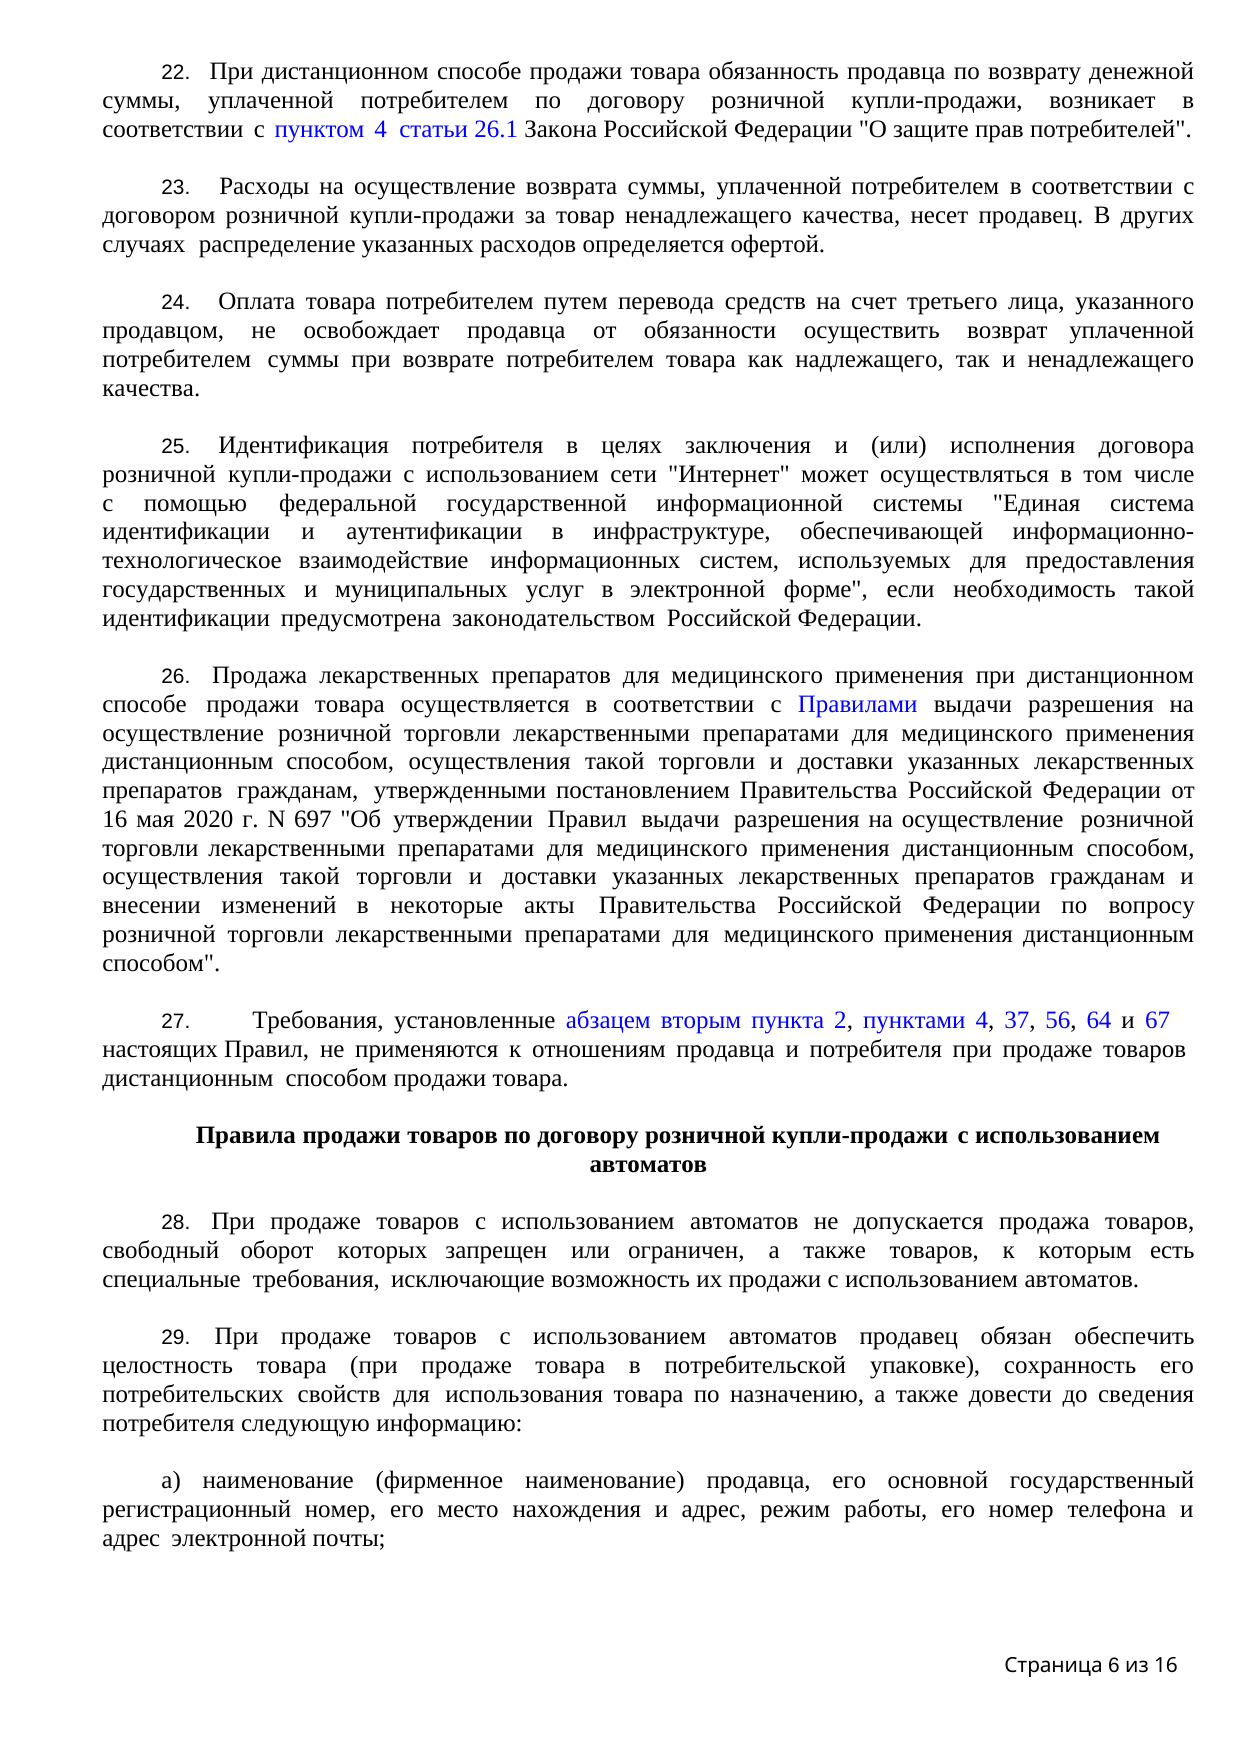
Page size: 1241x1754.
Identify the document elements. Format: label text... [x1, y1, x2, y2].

text а) наименование (фирменное наименование) продавца, его основной государственный регистрационный номер, его место нахождения и адрес, режим работы, его номер телефона и адрес электронной почты; [102, 1465, 1194, 1551]
list Требования, установленные абзацем вторым пункта 2, пунктами 4, 37, 56, 64 и 67 настоящих Правил, не применяются к отношениям продавца и потребителя при продаже товаров дистанционным способом продажи товара. [102, 1005, 1194, 1091]
list При дистанционном способе продажи товара обязанность продавца по возврату денежной суммы, уплаченной потребителем по договору розничной купли-продажи, возникает в соответствии с пунктом 4 статьи 26.1 Закона Российской Федерации "О защите прав потребителей". [102, 56, 1194, 143]
list Продажа лекарственных препаратов для медицинского применения при дистанционном способе продажи товара осуществляется в соответствии с Правилами выдачи разрешения на осуществление розничной торговли лекарственными препаратами для медицинского применения дистанционным способом, осуществления такой торговли и доставки указанных лекарственных препаратов гражданам, утвержденными постановлением Правительства Российской Федерации от 16 мая 2020 г. N 697 "Об утверждении Правил выдачи разрешения на осуществление розничной торговли лекарственными препаратами для медицинского применения дистанционным способом, осуществления такой торговли и доставки указанных лекарственных препаратов гражданам и внесении изменений в некоторые акты Правительства Российской Федерации по вопросу розничной торговли лекарственными препаратами для медицинского применения дистанционным способом". [102, 660, 1194, 976]
list Идентификация потребителя в целях заключения и (или) исполнения договора розничной купли-продажи с использованием сети "Интернет" может осуществляться в том числе с помощью федеральной государственной информационной системы "Единая система идентификации и аутентификации в инфраструктуре, обеспечивающей информационно-технологическое взаимодействие информационных систем, используемых для предоставления государственных и муниципальных услуг в электронной форме", если необходимость такой идентификации предусмотрена законодательством Российской Федерации. [102, 430, 1194, 631]
subtitle Правила продажи товаров по договору розничной купли-продажи с использованием автоматов [102, 1120, 1194, 1178]
list Оплата товара потребителем путем перевода средств на счет третьего лица, указанного продавцом, не освобождает продавца от обязанности осуществить возврат уплаченной потребителем суммы при возврате потребителем товара как надлежащего, так и ненадлежащего качества. [102, 286, 1194, 401]
list При продаже товаров с использованием автоматов продавец обязан обеспечить целостность товара (при продаже товара в потребительской упаковке), сохранность его потребительских свойств для использования товара по назначению, а также довести до сведения потребителя следующую информацию: [102, 1321, 1194, 1436]
list Расходы на осуществление возврата суммы, уплаченной потребителем в соответствии с договором розничной купли-продажи за товар ненадлежащего качества, несет продавец. В других случаях распределение указанных расходов определяется офертой. [102, 171, 1194, 258]
list При продаже товаров с использованием автоматов не допускается продажа товаров, свободный оборот которых запрещен или ограничен, а также товаров, к которым есть специальные требования, исключающие возможность их продажи с использованием автоматов. [102, 1206, 1194, 1293]
